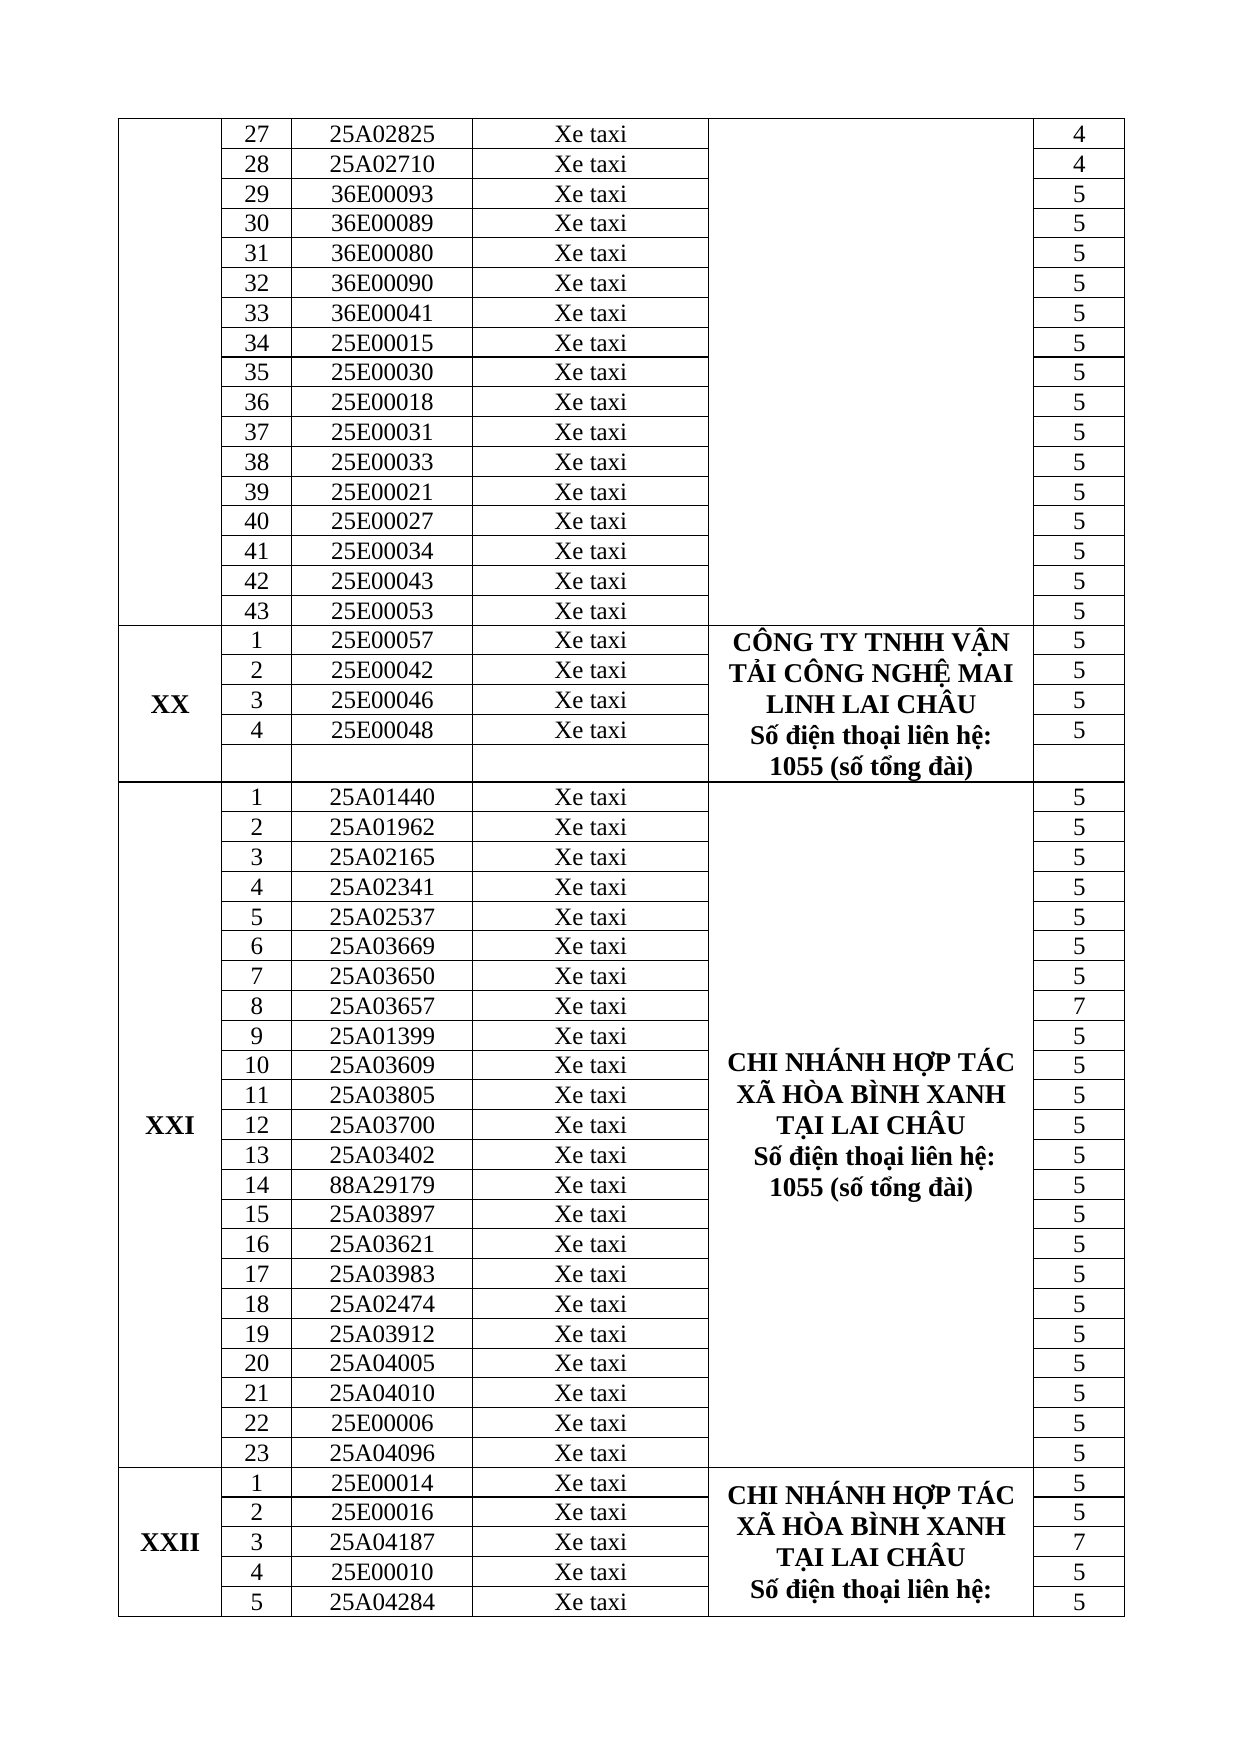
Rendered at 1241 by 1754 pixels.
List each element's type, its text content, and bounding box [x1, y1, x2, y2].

table_cell 25A01440 [292, 783, 472, 811]
table_cell 36E00093 [292, 179, 472, 207]
table_cell Xe taxi [473, 1021, 708, 1049]
table_cell 5 [1034, 477, 1124, 505]
table_cell 5 [1034, 783, 1124, 811]
table_cell 6 [222, 931, 291, 960]
table_cell CHI NHÁNH HỢP TÁC XÃ HÒA BÌNH XANH TẠI LAI CHÂU Số điện thoại liên hệ: 1055 (số tổng đài) [709, 1468, 1033, 1616]
table_cell 15 [222, 1200, 291, 1228]
table_cell 30 [222, 209, 291, 237]
table_cell 5 [1034, 1289, 1124, 1318]
table_cell 5 [1034, 1408, 1124, 1437]
table_cell 25E00042 [292, 655, 472, 684]
table_cell 5 [1034, 506, 1124, 535]
table_cell 5 [1034, 1229, 1124, 1258]
table_cell 25A02165 [292, 842, 472, 871]
table_cell Xe taxi [473, 1289, 708, 1318]
table_cell XXII [119, 1468, 221, 1616]
table_cell 37 [222, 417, 291, 446]
table_cell 13 [222, 1140, 291, 1169]
table_cell 5 [222, 902, 291, 930]
table_cell 5 [1034, 1498, 1124, 1526]
table_cell 5 [1034, 536, 1124, 565]
table_cell 25A01962 [292, 812, 472, 841]
table_cell 5 [1034, 1080, 1124, 1109]
table_cell 22 [222, 1408, 291, 1437]
table_cell Xe taxi [473, 417, 708, 446]
table_cell 41 [222, 536, 291, 565]
table_cell 25E00048 [292, 715, 472, 744]
table_cell 5 [1034, 566, 1124, 595]
table_cell Xe taxi [473, 1051, 708, 1079]
table_cell 36 [222, 387, 291, 416]
table_cell 32 [222, 268, 291, 297]
table_cell Xe taxi [473, 238, 708, 267]
table_cell 5 [1034, 209, 1124, 237]
table_cell 5 [1034, 1587, 1124, 1616]
table_cell Xe taxi [473, 961, 708, 990]
table_cell 25E00016 [292, 1498, 472, 1526]
table_cell 5 [1034, 931, 1124, 960]
table_cell Xe taxi [473, 566, 708, 595]
table_cell CHI NHÁNH HỢP TÁC XÃ HÒA BÌNH XANH TẠI LAI CHÂU Số điện thoại liên hệ: 1055 (số tổng đài) [709, 783, 1033, 1467]
table_cell Xe taxi [473, 626, 708, 654]
table_cell Xe taxi [473, 536, 708, 565]
table_cell 5 [1034, 902, 1124, 930]
table_cell 5 [1034, 1557, 1124, 1586]
table_cell 36E00041 [292, 298, 472, 327]
table_cell Xe taxi [473, 685, 708, 714]
table_cell 18 [222, 1289, 291, 1318]
table_cell 25A02710 [292, 149, 472, 178]
table_cell 25A03983 [292, 1259, 472, 1288]
table_cell Xe taxi [473, 1468, 708, 1496]
table_cell 7 [1034, 1527, 1124, 1556]
table_cell 4 [222, 872, 291, 901]
table_cell 5 [1034, 238, 1124, 267]
table_cell 5 [1034, 1319, 1124, 1347]
table_cell 88A29179 [292, 1170, 472, 1198]
table_cell 25A03621 [292, 1229, 472, 1258]
table_cell Xe taxi [473, 1408, 708, 1437]
table_cell 25E00010 [292, 1557, 472, 1586]
table_cell Xe taxi [473, 1557, 708, 1586]
table_cell 5 [1034, 1468, 1124, 1496]
table_cell [1034, 745, 1124, 781]
table_cell 17 [222, 1259, 291, 1288]
table_cell 19 [222, 1319, 291, 1347]
table_cell [292, 745, 472, 781]
table_cell 5 [1034, 298, 1124, 327]
table_cell 25A02537 [292, 902, 472, 930]
table_cell 3 [222, 685, 291, 714]
table_cell 21 [222, 1378, 291, 1407]
table_cell 5 [1034, 1051, 1124, 1079]
table_cell 5 [1034, 1170, 1124, 1198]
table_cell Xe taxi [473, 209, 708, 237]
table_cell 25A03805 [292, 1080, 472, 1109]
table_cell 25A03669 [292, 931, 472, 960]
table_cell 5 [1034, 387, 1124, 416]
table_cell Xe taxi [473, 1498, 708, 1526]
table_cell 25E00043 [292, 566, 472, 595]
table_cell 5 [1034, 358, 1124, 386]
table_cell 27 [222, 119, 291, 148]
table_cell 35 [222, 358, 291, 386]
table_cell 25E00027 [292, 506, 472, 535]
table_cell 25E00018 [292, 387, 472, 416]
table_cell Xe taxi [473, 783, 708, 811]
table_cell 20 [222, 1349, 291, 1377]
table_cell 25E00033 [292, 447, 472, 476]
table_cell 25E00046 [292, 685, 472, 714]
table_cell Xe taxi [473, 596, 708, 624]
table_cell 25A02474 [292, 1289, 472, 1318]
table_cell 33 [222, 298, 291, 327]
table_cell 25A03912 [292, 1319, 472, 1347]
table_cell 5 [1034, 715, 1124, 744]
table_cell 5 [1034, 1259, 1124, 1288]
table_cell 5 [1034, 1438, 1124, 1467]
table_cell 4 [1034, 119, 1124, 148]
table_cell 25A03897 [292, 1200, 472, 1228]
table_cell Xe taxi [473, 655, 708, 684]
table_cell [222, 745, 291, 781]
table_cell 25E00006 [292, 1408, 472, 1437]
table_cell 1 [222, 626, 291, 654]
table_cell 11 [222, 1080, 291, 1109]
table_cell 5 [1034, 179, 1124, 207]
table_cell 5 [1034, 655, 1124, 684]
table_cell 31 [222, 238, 291, 267]
table_cell 25E00015 [292, 328, 472, 356]
table_cell 4 [1034, 149, 1124, 178]
table_cell 25E00030 [292, 358, 472, 386]
table_cell Xe taxi [473, 447, 708, 476]
table_cell Xe taxi [473, 902, 708, 930]
table_cell 25A04010 [292, 1378, 472, 1407]
table_cell 25A03657 [292, 991, 472, 1020]
table_cell 2 [222, 812, 291, 841]
table_cell 39 [222, 477, 291, 505]
table_cell 25A03700 [292, 1110, 472, 1139]
table_cell 43 [222, 596, 291, 624]
table_cell 25A03609 [292, 1051, 472, 1079]
table_cell 40 [222, 506, 291, 535]
table_cell 5 [1034, 842, 1124, 871]
table_cell 5 [1034, 1140, 1124, 1169]
table_cell 7 [1034, 991, 1124, 1020]
table_cell Xe taxi [473, 179, 708, 207]
table_cell 28 [222, 149, 291, 178]
table_cell Xe taxi [473, 812, 708, 841]
table_cell Xe taxi [473, 1110, 708, 1139]
table_cell 3 [222, 842, 291, 871]
table_cell Xe taxi [473, 1080, 708, 1109]
table_cell 5 [1034, 417, 1124, 446]
table_cell 8 [222, 991, 291, 1020]
table_cell Xe taxi [473, 931, 708, 960]
table_cell Xe taxi [473, 1170, 708, 1198]
table_cell 10 [222, 1051, 291, 1079]
table_cell Xe taxi [473, 506, 708, 535]
table_cell 36E00090 [292, 268, 472, 297]
table_cell 5 [1034, 812, 1124, 841]
table_cell 25A01399 [292, 1021, 472, 1049]
table_cell 5 [1034, 596, 1124, 624]
table_cell Xe taxi [473, 387, 708, 416]
table_cell 5 [1034, 626, 1124, 654]
table_cell 5 [1034, 1378, 1124, 1407]
table_cell [473, 745, 708, 781]
table_cell 5 [1034, 1110, 1124, 1139]
table_cell Xe taxi [473, 1200, 708, 1228]
table_cell 25A03650 [292, 961, 472, 990]
table_cell 25E00014 [292, 1468, 472, 1496]
table_cell 42 [222, 566, 291, 595]
table_cell XXI [119, 783, 221, 1467]
table_cell 9 [222, 1021, 291, 1049]
table_cell 7 [222, 961, 291, 990]
table_cell Xe taxi [473, 119, 708, 148]
table_cell Xe taxi [473, 991, 708, 1020]
table_cell 25A04096 [292, 1438, 472, 1467]
table_cell 4 [222, 1557, 291, 1586]
table_cell 4 [222, 715, 291, 744]
table_cell 25E00053 [292, 596, 472, 624]
table_cell 25A04005 [292, 1349, 472, 1377]
table_cell Xe taxi [473, 715, 708, 744]
table_cell Xe taxi [473, 1587, 708, 1616]
table_cell 5 [1034, 1200, 1124, 1228]
table_cell 5 [1034, 961, 1124, 990]
table_cell Xe taxi [473, 1527, 708, 1556]
table_cell Xe taxi [473, 1378, 708, 1407]
table_cell 38 [222, 447, 291, 476]
table_cell Xe taxi [473, 1319, 708, 1347]
table_cell 12 [222, 1110, 291, 1139]
table_cell 2 [222, 655, 291, 684]
table_cell 23 [222, 1438, 291, 1467]
table_cell Xe taxi [473, 477, 708, 505]
table_cell 25E00057 [292, 626, 472, 654]
table_cell 25A04187 [292, 1527, 472, 1556]
table_cell 25E00021 [292, 477, 472, 505]
table_cell 25A02825 [292, 119, 472, 148]
table_cell 36E00080 [292, 238, 472, 267]
table_cell 25E00031 [292, 417, 472, 446]
table_cell XX [119, 626, 221, 781]
table_cell 5 [1034, 328, 1124, 356]
table_cell 14 [222, 1170, 291, 1198]
table_cell 5 [1034, 872, 1124, 901]
table_cell Xe taxi [473, 1140, 708, 1169]
table_cell 5 [1034, 685, 1124, 714]
table_cell 5 [1034, 1021, 1124, 1049]
table_cell 25E00034 [292, 536, 472, 565]
table_cell 29 [222, 179, 291, 207]
table_cell 5 [222, 1587, 291, 1616]
table_cell 5 [1034, 268, 1124, 297]
table_cell 3 [222, 1527, 291, 1556]
table_cell 2 [222, 1498, 291, 1526]
table_cell 5 [1034, 447, 1124, 476]
table_cell 34 [222, 328, 291, 356]
table_cell 1 [222, 1468, 291, 1496]
table_cell Xe taxi [473, 1349, 708, 1377]
table_cell 5 [1034, 1349, 1124, 1377]
table_cell Xe taxi [473, 1229, 708, 1258]
table_cell 25A04284 [292, 1587, 472, 1616]
table_cell Xe taxi [473, 149, 708, 178]
table_cell 36E00089 [292, 209, 472, 237]
table_cell Xe taxi [473, 358, 708, 386]
table_cell Xe taxi [473, 1438, 708, 1467]
table_cell Xe taxi [473, 842, 708, 871]
table_cell Xe taxi [473, 872, 708, 901]
table_cell 25A03402 [292, 1140, 472, 1169]
table_cell 16 [222, 1229, 291, 1258]
table_cell Xe taxi [473, 1259, 708, 1288]
table_cell Xe taxi [473, 328, 708, 356]
table_cell 1 [222, 783, 291, 811]
table_cell 25A02341 [292, 872, 472, 901]
table_cell Xe taxi [473, 298, 708, 327]
table_cell CÔNG TY TNHH VẬN TẢI CÔNG NGHỆ MAI LINH LAI CHÂU Số điện thoại liên hệ: 1055 (số tổng đài) [709, 626, 1033, 781]
table_cell Xe taxi [473, 268, 708, 297]
